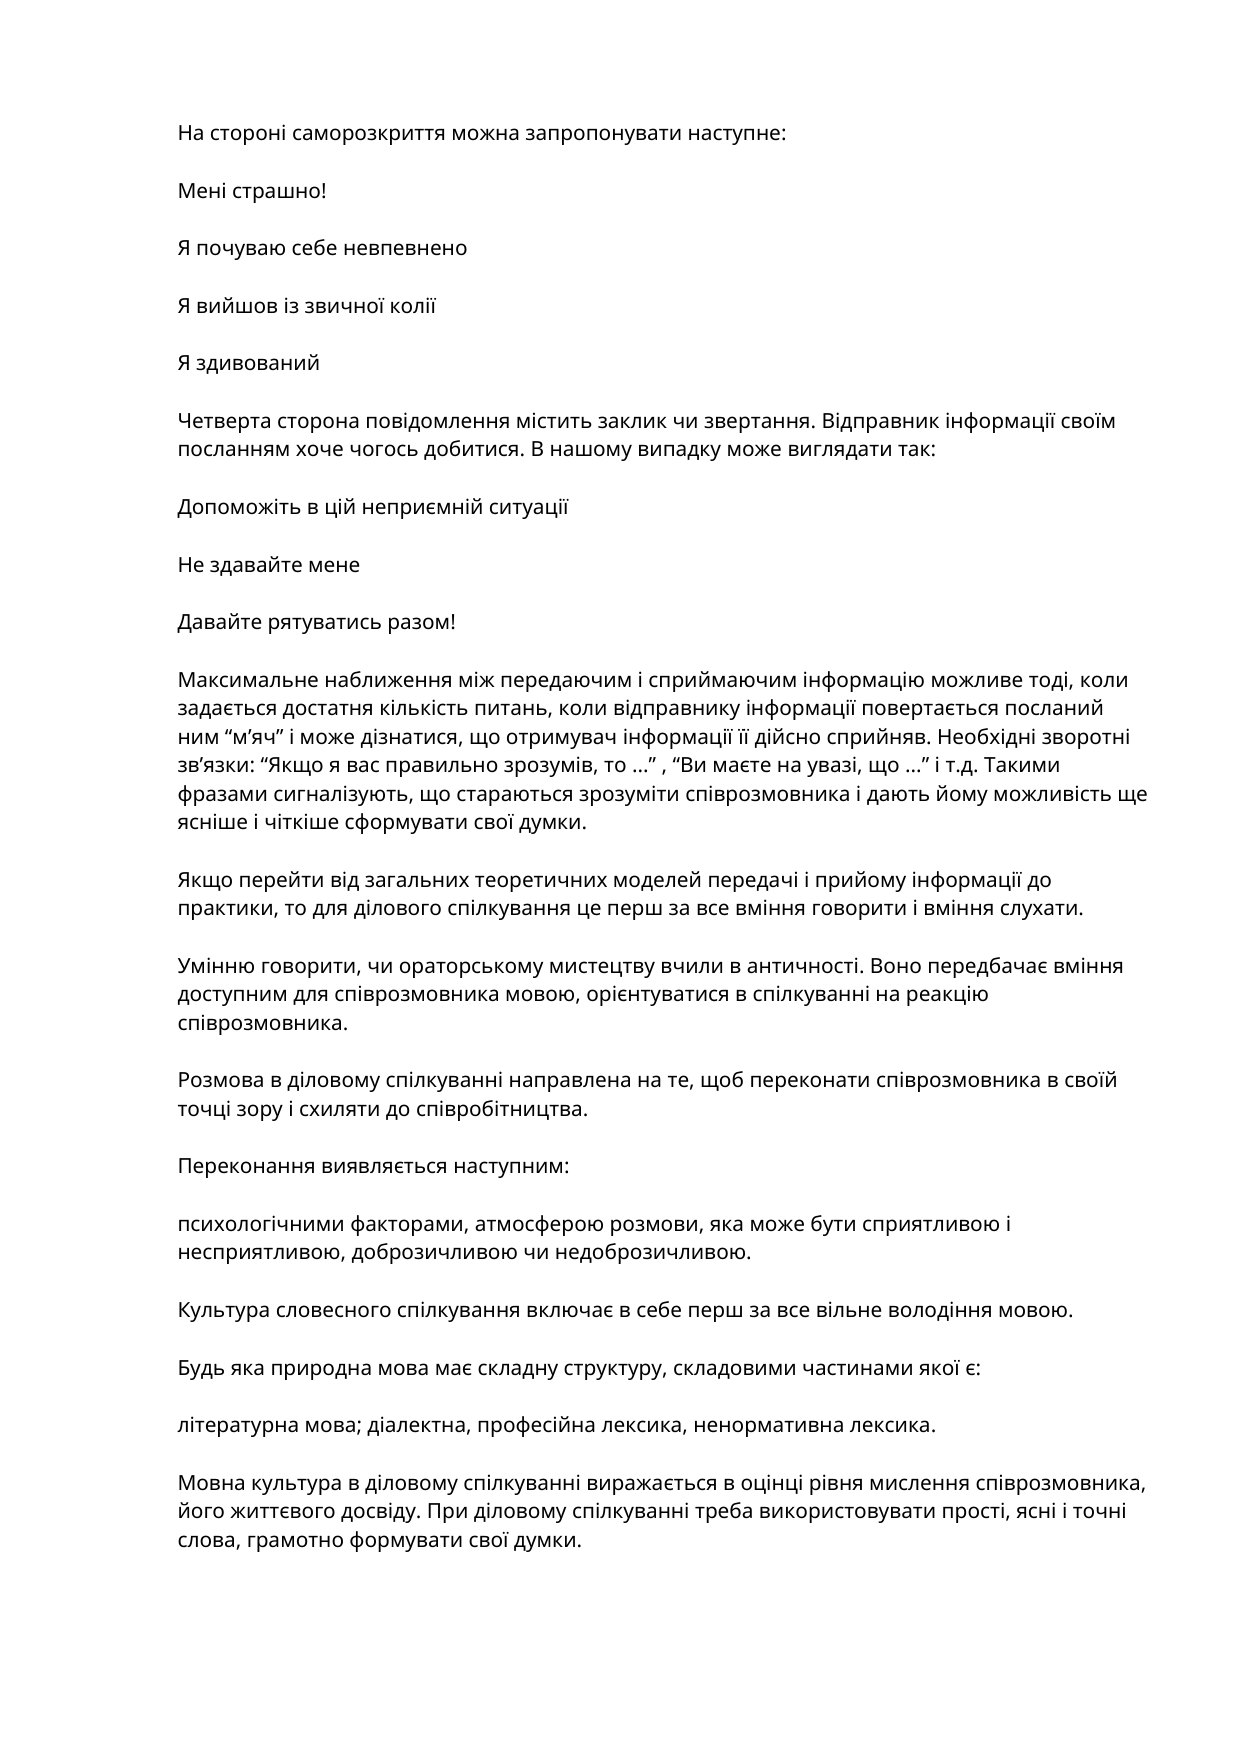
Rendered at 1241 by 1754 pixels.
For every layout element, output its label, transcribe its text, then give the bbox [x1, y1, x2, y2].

text літературна мова; діалектна, професійна лексика, ненормативна лексика. [177, 1410, 1152, 1439]
text Допоможіть в цій неприємній ситуації [177, 492, 1152, 521]
text Будь яка природна мова має складну структуру, складовими частинами якої є: [177, 1353, 1152, 1381]
text Четверта сторона повідомлення містить заклик чи звертання. Відправник інформації своїм посланням хоче чогось добитися. В нашому випадку може виглядати так: [177, 406, 1152, 463]
text Переконання виявляється наступним: [177, 1151, 1152, 1180]
text Не здавайте мене [177, 550, 1152, 578]
text Якщо перейти від загальних теоретичних моделей передачі і прийому інформації до практики, то для ділового спілкування це перш за все вміння говорити і вміння слухати. [177, 865, 1152, 922]
text На стороні саморозкриття можна запропонувати наступне: [177, 118, 1152, 147]
text Мовна культура в діловому спілкуванні виражається в оцінці рівня мислення співрозмовника, його життєвого досвіду. При діловому спілкуванні треба використовувати прості, ясні і точні слова, грамотно формувати свої думки. [177, 1468, 1152, 1553]
text Я вийшов із звичної колії [177, 291, 1152, 319]
text Я почуваю себе невпевнено [177, 233, 1152, 262]
text Розмова в діловому спілкуванні направлена на те, щоб переконати співрозмовника в своїй точці зору і схиляти до співробітництва. [177, 1065, 1152, 1122]
text Давайте рятуватись разом! [177, 607, 1152, 636]
text психологічними факторами, атмосферою розмови, яка може бути сприятливою і несприятливою, доброзичливою чи недоброзичливою. [177, 1209, 1152, 1266]
text Культура словесного спілкування включає в себе перш за все вільне володіння мовою. [177, 1295, 1152, 1323]
text Умінню говорити, чи ораторському мистецтву вчили в античності. Воно передбачає вміння доступним для співрозмовника мовою, орієнтуватися в спілкуванні на реакцію співрозмовника. [177, 951, 1152, 1036]
text Я здивований [177, 348, 1152, 377]
text Максимальне наближення між передаючим і сприймаючим інформацію можливе тоді, коли задається достатня кількість питань, коли відправнику інформації повертається посланий ним “м’яч” і може дізнатися, що отримувач інформації її дійсно сприйняв. Необхідні зворотні зв’язки: “Якщо я вас правильно зрозумів, то ...” , “Ви маєте на увазі, що ...” і т.д. Такими фразами сигналізують, що стараються зрозуміти співрозмовника і дають йому можливість ще ясніше і чіткіше сформувати свої думки. [177, 665, 1152, 836]
text Мені страшно! [177, 176, 1152, 204]
